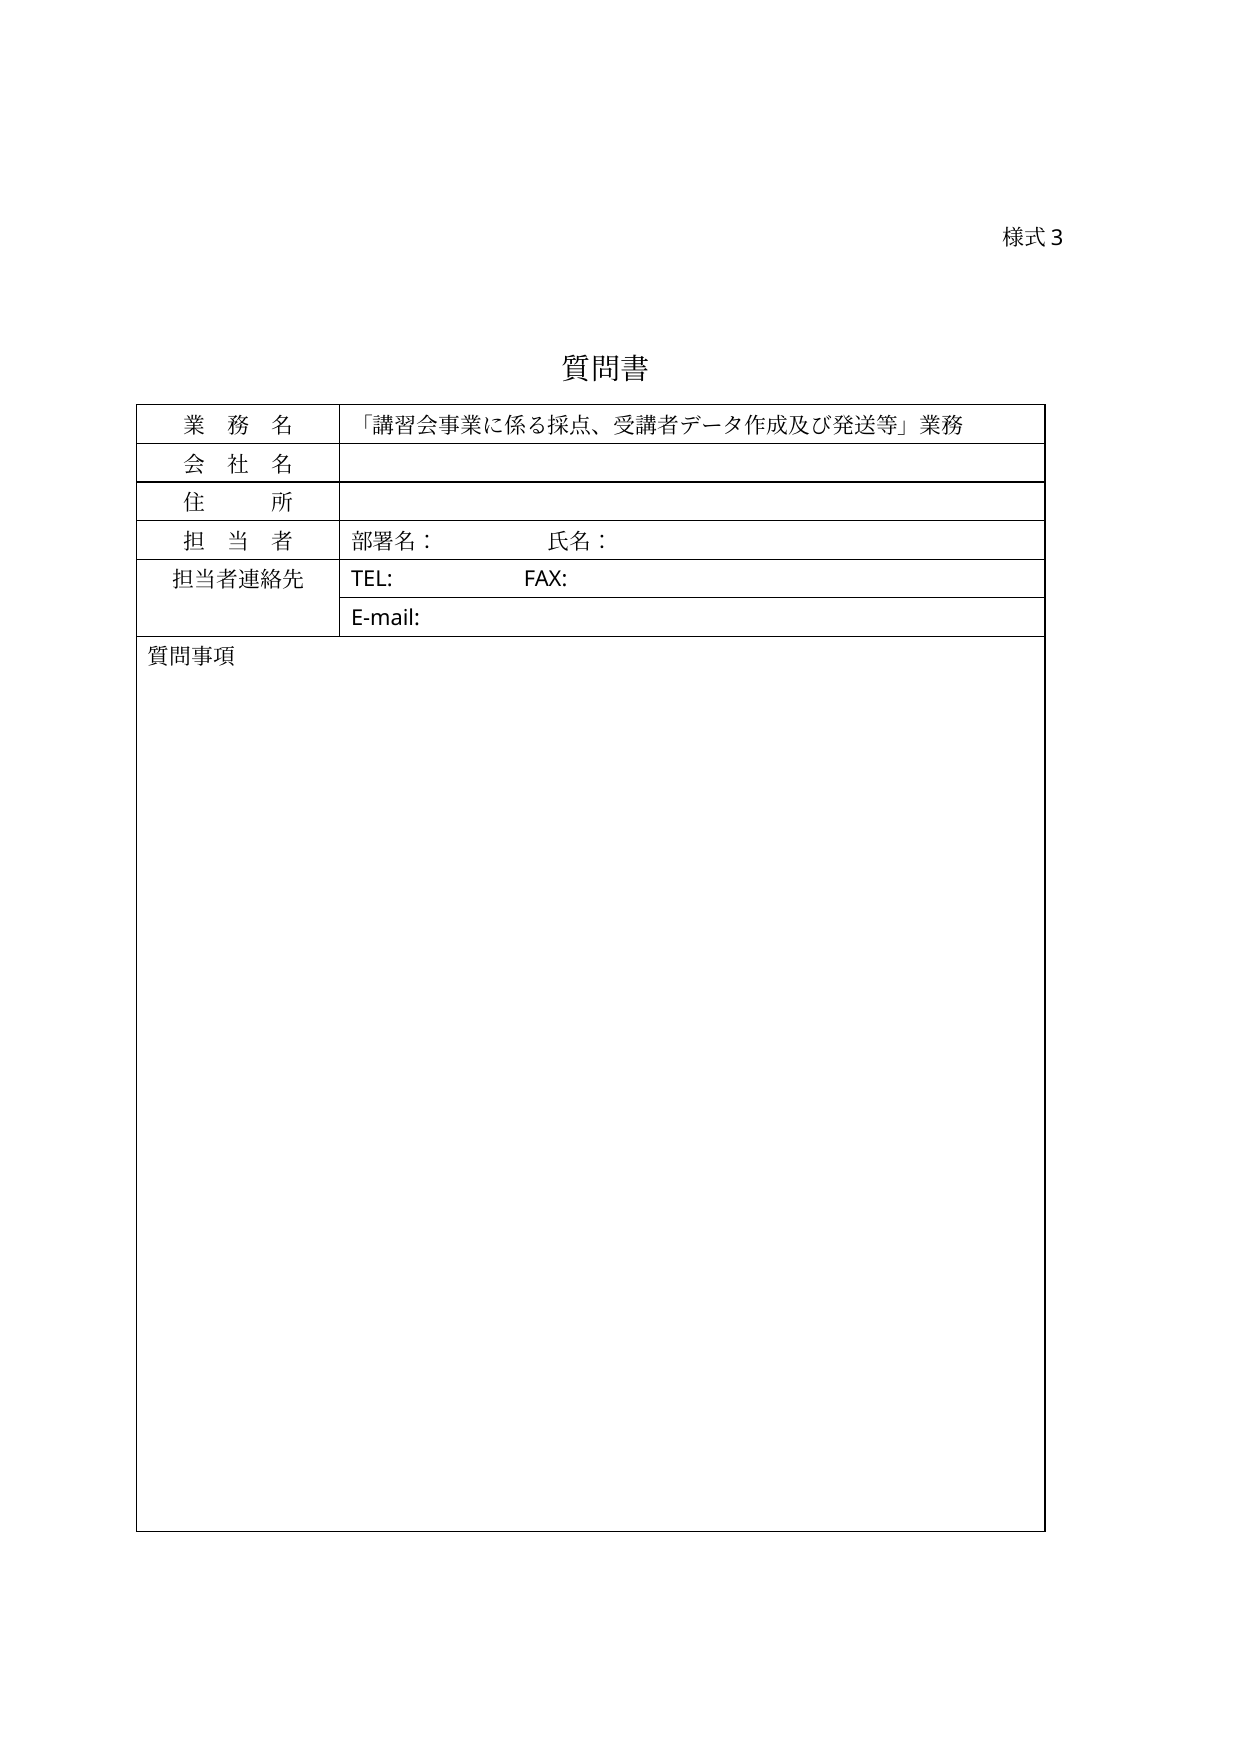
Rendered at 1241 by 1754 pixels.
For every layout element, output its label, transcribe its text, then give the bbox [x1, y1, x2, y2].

table_cell 住 所 [137, 483, 339, 520]
table_header 業 務 名 [137, 405, 339, 443]
text 様式3 [148, 217, 1063, 254]
table_cell [340, 444, 1044, 481]
table_cell [340, 483, 1044, 520]
table_cell 部署名： 氏名： [340, 521, 1044, 558]
table_cell 担当者連絡先 [137, 560, 339, 636]
table_cell 質問事項 [137, 637, 1044, 1531]
table_cell 会 社 名 [137, 444, 339, 481]
table_header 「講習会事業に係る採点、受講者データ作成及び発送等」業務 [340, 405, 1044, 443]
table_cell TEL: FAX: [340, 560, 1044, 597]
table_cell E-mail: [340, 598, 1044, 636]
table_cell 担 当 者 [137, 521, 339, 558]
text 質問書 [148, 329, 1063, 404]
